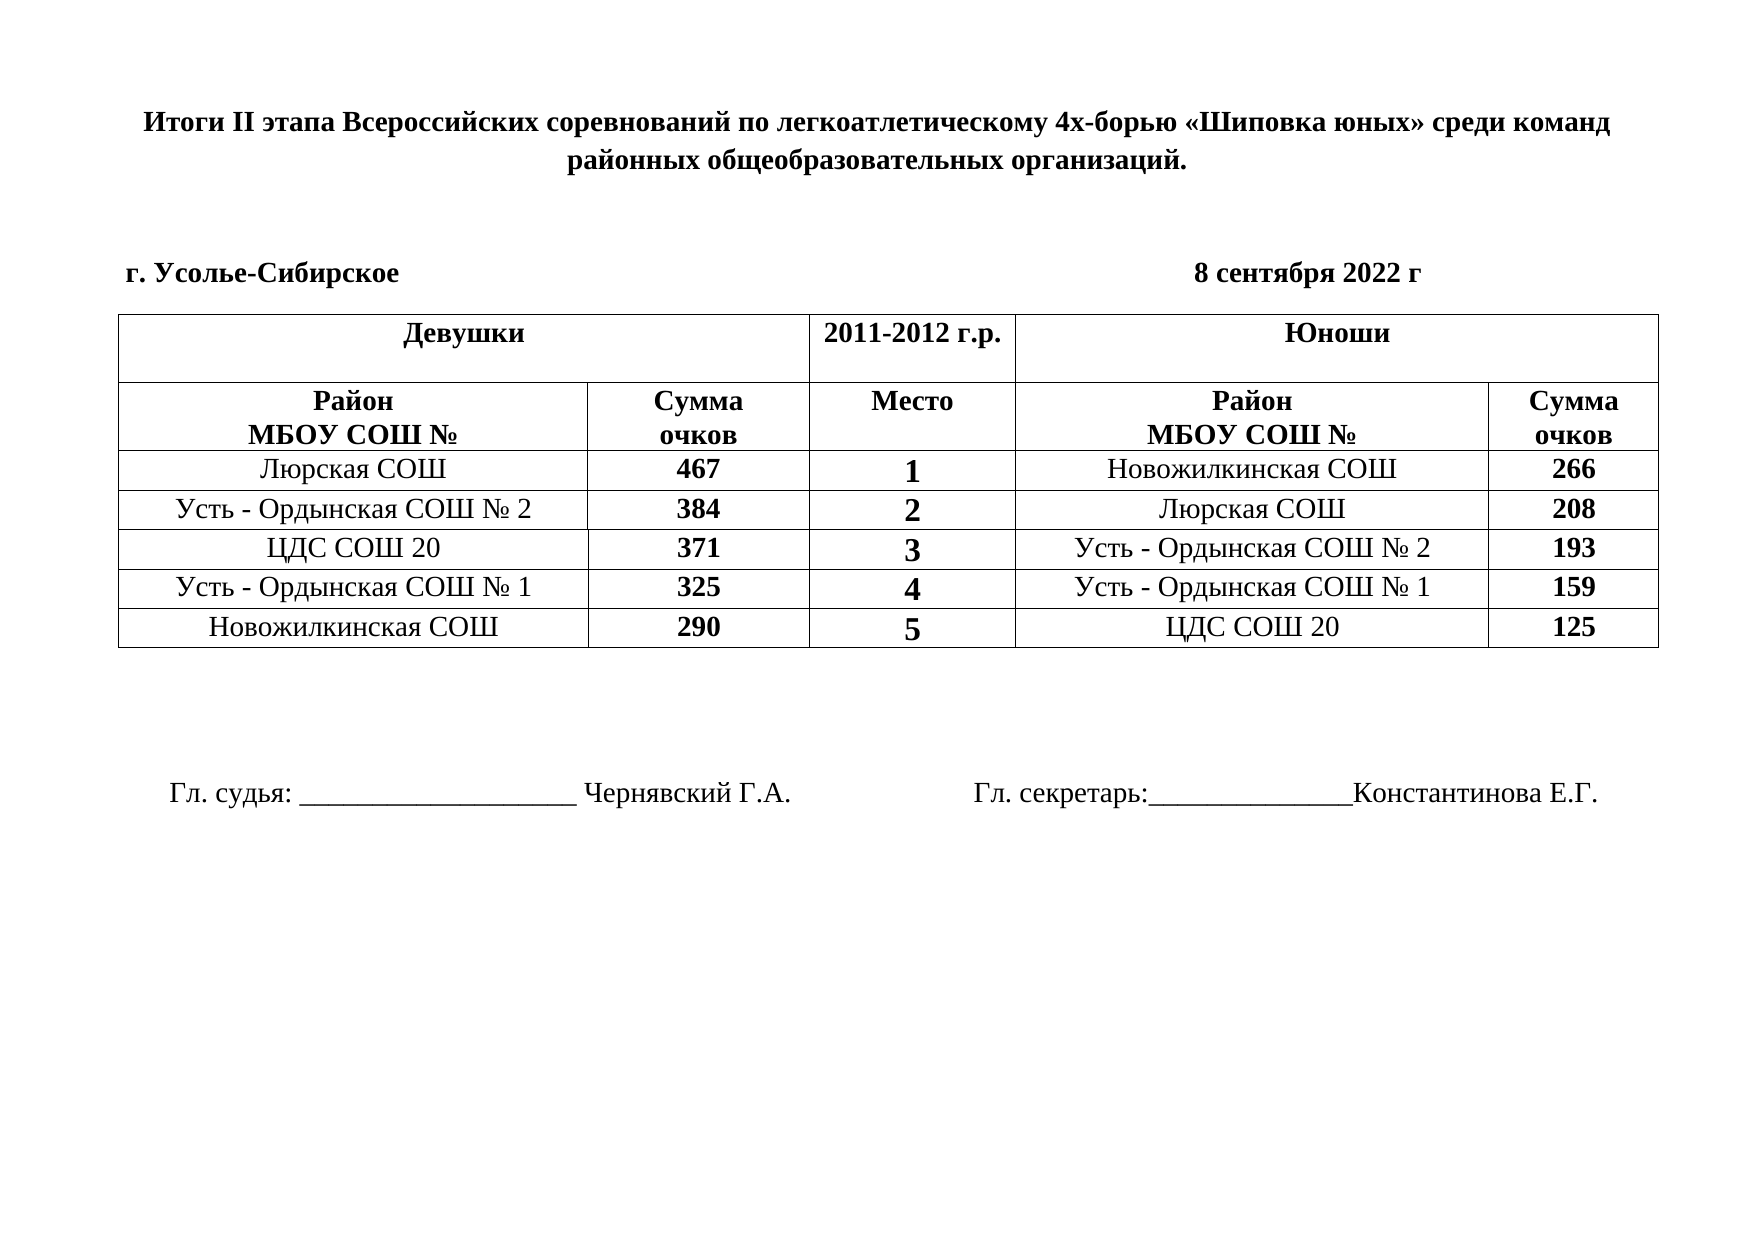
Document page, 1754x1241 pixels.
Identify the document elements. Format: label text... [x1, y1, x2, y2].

text Гл. судья: ___________________ Чернявский Г.А. Гл. секретарь:______________Константинова Е.Г. [118, 775, 1636, 808]
table_cell 4 [810, 570, 1015, 608]
table_cell 2 [810, 491, 1015, 529]
table_cell Усть - Ордынская СОШ № 1 [1016, 570, 1488, 608]
table_cell 159 [1489, 570, 1658, 608]
table_cell Люрская СОШ [1016, 491, 1488, 529]
table_cell 266 [1489, 451, 1658, 490]
table_cell Новожилкинская СОШ [119, 609, 588, 647]
table_cell 384 [588, 491, 809, 529]
table_cell 290 [589, 609, 809, 647]
table_cell ЦДС СОШ 20 [119, 530, 588, 568]
table_cell Усть - Ордынская СОШ № 2 [119, 491, 587, 529]
table_cell 371 [589, 530, 809, 568]
table_cell 5 [810, 609, 1015, 647]
table_cell 325 [589, 570, 809, 608]
table_cell 208 [1489, 491, 1658, 529]
text г. Усолье-Сибирское 8 сентября 2022 г [118, 255, 1636, 288]
table_cell Сумма очков [588, 383, 809, 450]
table_cell Усть - Ордынская СОШ № 1 [119, 570, 588, 608]
table_cell 467 [588, 451, 809, 490]
table_cell Место [810, 383, 1015, 450]
text Итоги II этапа Всероссийских соревнований по легкоатлетическому 4х-борью «Шиповка юных» среди команд районных общеобразовательных организаций. [118, 104, 1636, 176]
table_cell 125 [1489, 609, 1658, 647]
table_header 2011-2012 г.р. [810, 315, 1015, 382]
table_cell 1 [810, 451, 1015, 490]
table_cell Усть - Ордынская СОШ № 2 [1016, 530, 1488, 568]
table_cell Район МБОУ СОШ № [119, 383, 587, 450]
table_cell Новожилкинская СОШ [1016, 451, 1488, 490]
table_header Юноши [1016, 315, 1658, 382]
table_cell Район МБОУ СОШ № [1016, 383, 1488, 450]
table_header Девушки [119, 315, 809, 382]
table_cell 193 [1489, 530, 1658, 568]
table_cell ЦДС СОШ 20 [1016, 609, 1488, 647]
table_cell Сумма очков [1489, 383, 1658, 450]
table_cell Люрская СОШ [119, 451, 587, 490]
table_cell 3 [810, 530, 1015, 568]
